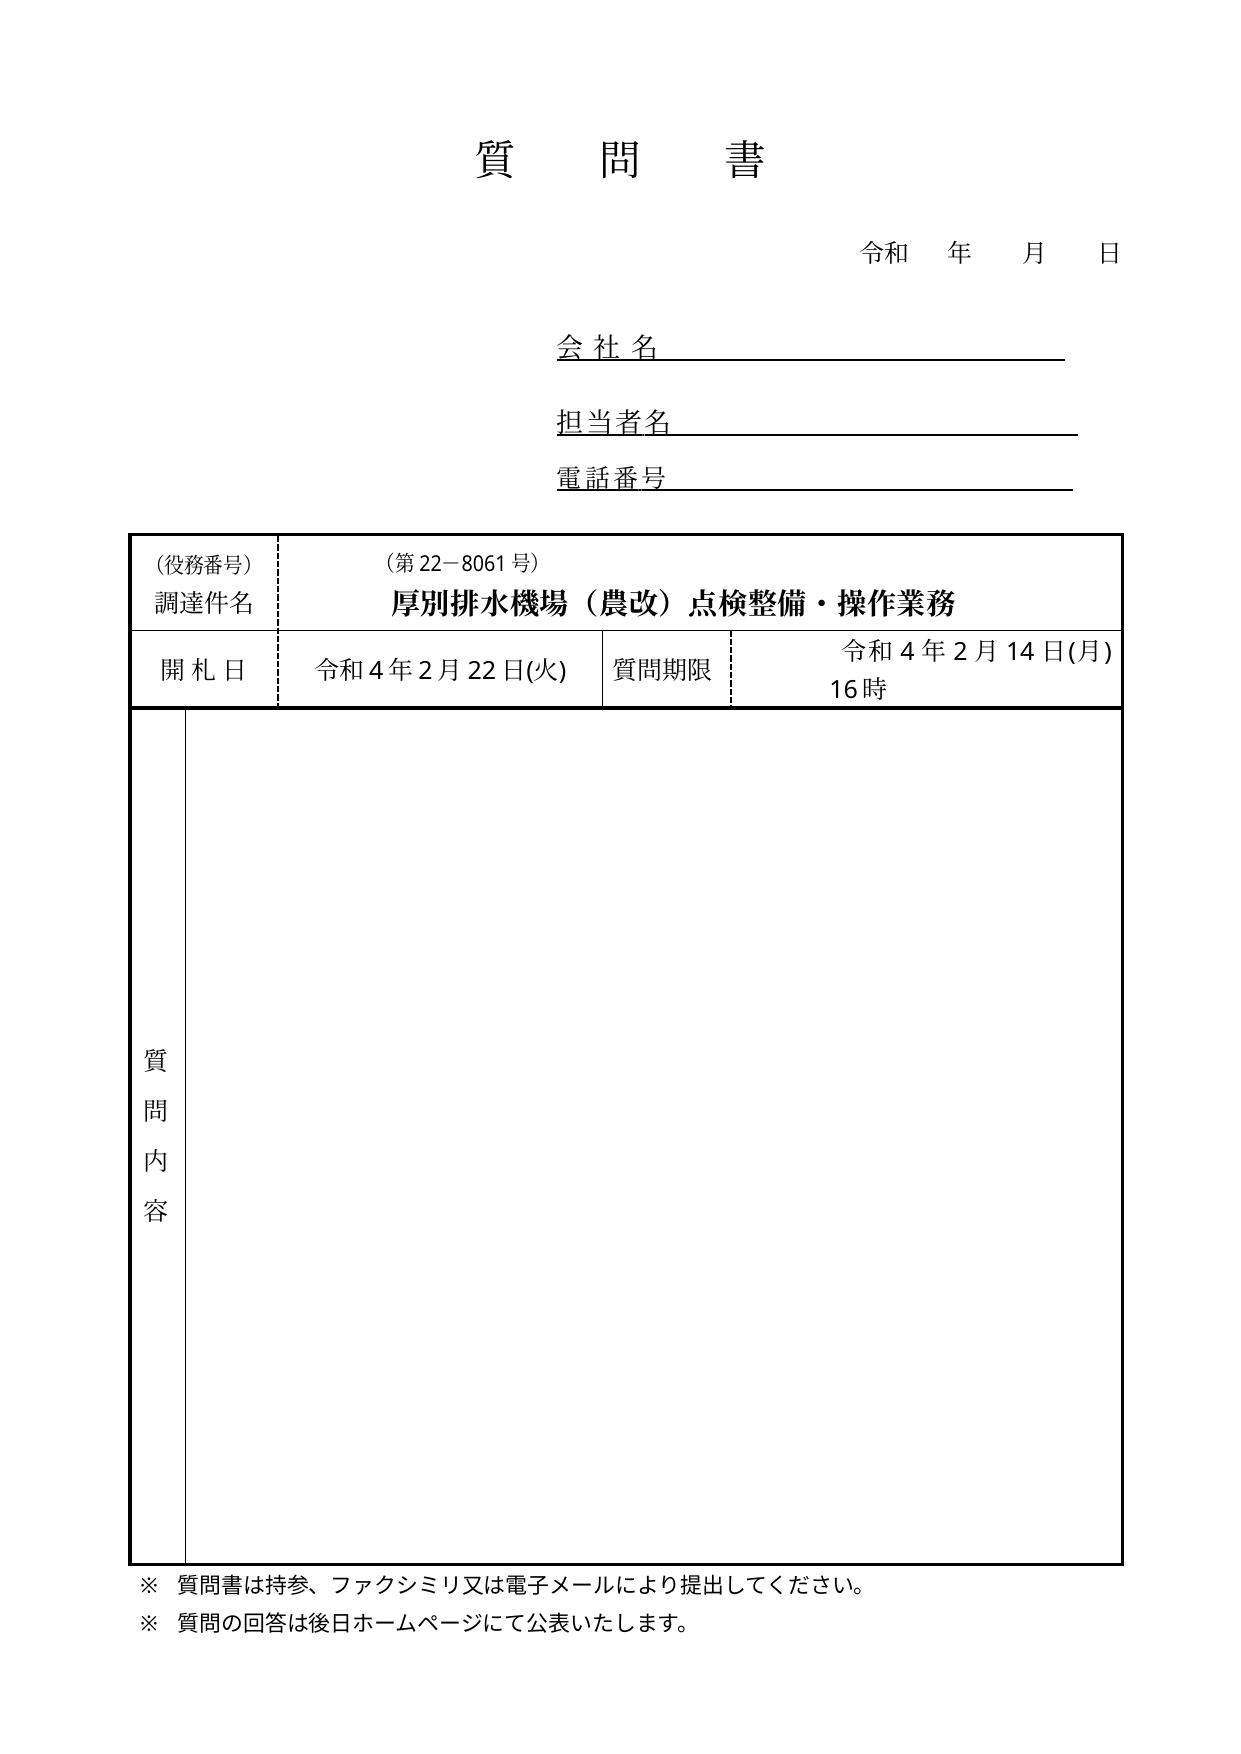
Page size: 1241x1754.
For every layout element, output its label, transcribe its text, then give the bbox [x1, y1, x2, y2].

table_header （役務番号） 調達件名 [132, 536, 278, 630]
table_cell 質問期限 [603, 631, 731, 706]
table_cell 令和4年2月14日(月) 16時 [731, 631, 1121, 706]
table_cell 令和4年2月22日(火) [278, 631, 602, 706]
table_header （第22－8061号） 厚別排水機場（農改）点検整備・操作業務 [278, 536, 1121, 630]
list 質問の回答は後日ホームページにて公表いたします。 [140, 1603, 1122, 1641]
table_cell 質 問 内 容 [132, 710, 185, 1563]
text 電話番号 [118, 458, 1122, 495]
text 令和 年 月 日 [207, 233, 1122, 270]
text 担当者名 [118, 383, 1122, 458]
table_cell 開 札 日 [132, 631, 278, 706]
text 質 問 書 [118, 120, 1122, 195]
table_cell [186, 710, 1121, 1563]
list 質問書は持参、ファクシミリ又は電子メールにより提出してください。 [140, 1566, 1122, 1603]
text 会社名 [118, 308, 1122, 383]
